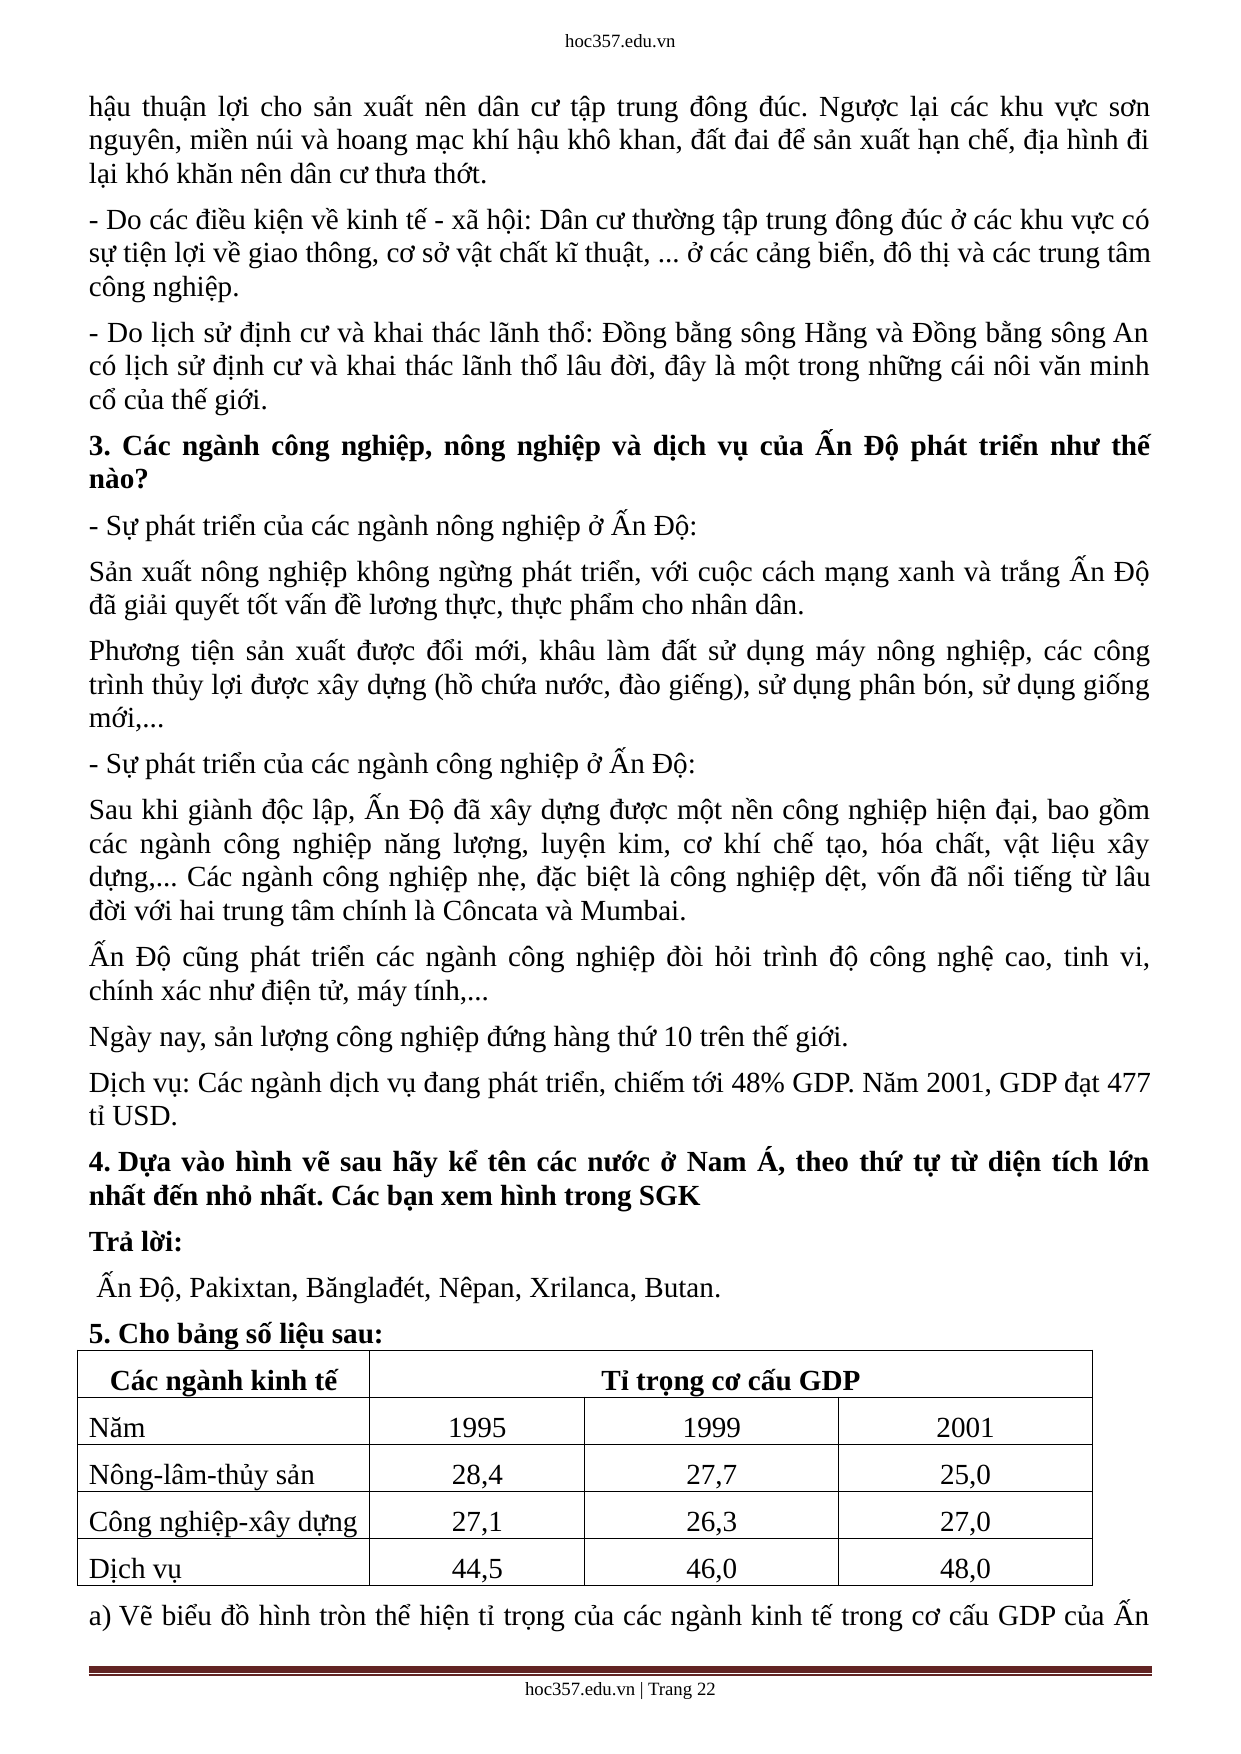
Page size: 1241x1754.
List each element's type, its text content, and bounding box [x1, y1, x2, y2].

text Sản xuất nông nghiệp không ngừng phát triển, với cuộc cách mạng xanh và trắng Ấn Độ đã giải quyết tốt vấn đề lương thực, thực phẩm cho nhân dân. [89, 554, 1152, 621]
text Trả lời: [89, 1224, 1152, 1257]
text Sau khi giành độc lập, Ấn Độ đã xây dựng được một nền công nghiệp hiện đại, bao gồm các ngành công nghiệp năng lượng, luyện kim, cơ khí chế tạo, hóa chất, vật liệu xây dựng,... Các ngành công nghiệp nhẹ, đặc biệt là công nghiệp dệt, vốn đã nổi tiếng từ lâu đời với hai trung tâm chính là Côncata và Mumbai. [89, 792, 1152, 927]
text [89, 89, 1152, 189]
text - Do các điều kiện về kinh tế - xã hội: Dân cư thường tập trung đông đúc ở các khu vực có sự tiện lợi về giao thông, cơ sở vật chất kĩ thuật, ... ở các cảng biển, đô thị và các trung tâm công nghiệp. [89, 202, 1152, 302]
text Phương tiện sản xuất được đổi mới, khâu làm đất sử dụng máy nông nghiệp, các công trình thủy lợi được xây dựng (hồ chứa nước, đào giếng), sử dụng phân bón, sử dụng giống mới,... [89, 633, 1152, 734]
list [89, 1598, 1152, 1632]
table_cell 27,7 [585, 1445, 838, 1491]
table_header Các ngành kinh tế [78, 1351, 369, 1397]
table_cell 44,5 [370, 1539, 584, 1585]
table_cell 28,4 [370, 1445, 584, 1491]
table_cell Dịch vụ [78, 1539, 369, 1585]
text - Sự phát triển của các ngành công nghiệp ở Ấn Độ: [89, 746, 1152, 780]
table_cell 48,0 [839, 1539, 1092, 1585]
table_header Tỉ trọng cơ cấu GDP [370, 1351, 1092, 1397]
table_cell Năm [78, 1398, 369, 1444]
text 3. Các ngành công nghiệp, nông nghiệp và dịch vụ của Ấn Độ phát triển như thế nào? [89, 428, 1152, 495]
text Dịch vụ: Các ngành dịch vụ đang phát triển, chiếm tới 48% GDP. Năm 2001, GDP đạt 477 tỉ USD. [89, 1065, 1152, 1132]
table_cell 1999 [585, 1398, 838, 1444]
text - Sự phát triển của các ngành nông nghiệp ở Ấn Độ: [89, 508, 1152, 541]
text Ấn Độ, Pakixtan, Bănglađét, Nêpan, Xrilanca, Butan. [89, 1270, 1152, 1303]
table_cell 2001 [839, 1398, 1092, 1444]
text Ngày nay, sản lượng công nghiệp đứng hàng thứ 10 trên thế giới. [89, 1019, 1152, 1052]
table_cell 26,3 [585, 1492, 838, 1538]
text 4. Dựa vào hình vẽ sau hãy kể tên các nước ở Nam Á, theo thứ tự từ diện tích lớn nhất đến nhỏ nhất. Các bạn xem hình trong SGK [89, 1144, 1152, 1211]
table_cell 1995 [370, 1398, 584, 1444]
table_cell 46,0 [585, 1539, 838, 1585]
text Ấn Độ cũng phát triển các ngành công nghiệp đòi hỏi trình độ công nghệ cao, tinh vi, chính xác như điện tử, máy tính,... [89, 939, 1152, 1006]
text - Do lịch sử định cư và khai thác lãnh thổ: Đồng bằng sông Hằng và Đồng bằng sông An có lịch sử định cư và khai thác lãnh thổ lâu đời, đây là một trong những cái nôi văn minh cổ của thế giới. [89, 315, 1152, 416]
table_cell 27,0 [839, 1492, 1092, 1538]
table_cell Công nghiệp-xây dựng [78, 1492, 369, 1538]
table_cell Nông-lâm-thủy sản [78, 1445, 369, 1491]
table_cell 25,0 [839, 1445, 1092, 1491]
table_cell 27,1 [370, 1492, 584, 1538]
text 5. Cho bảng số liệu sau: [89, 1316, 1152, 1349]
